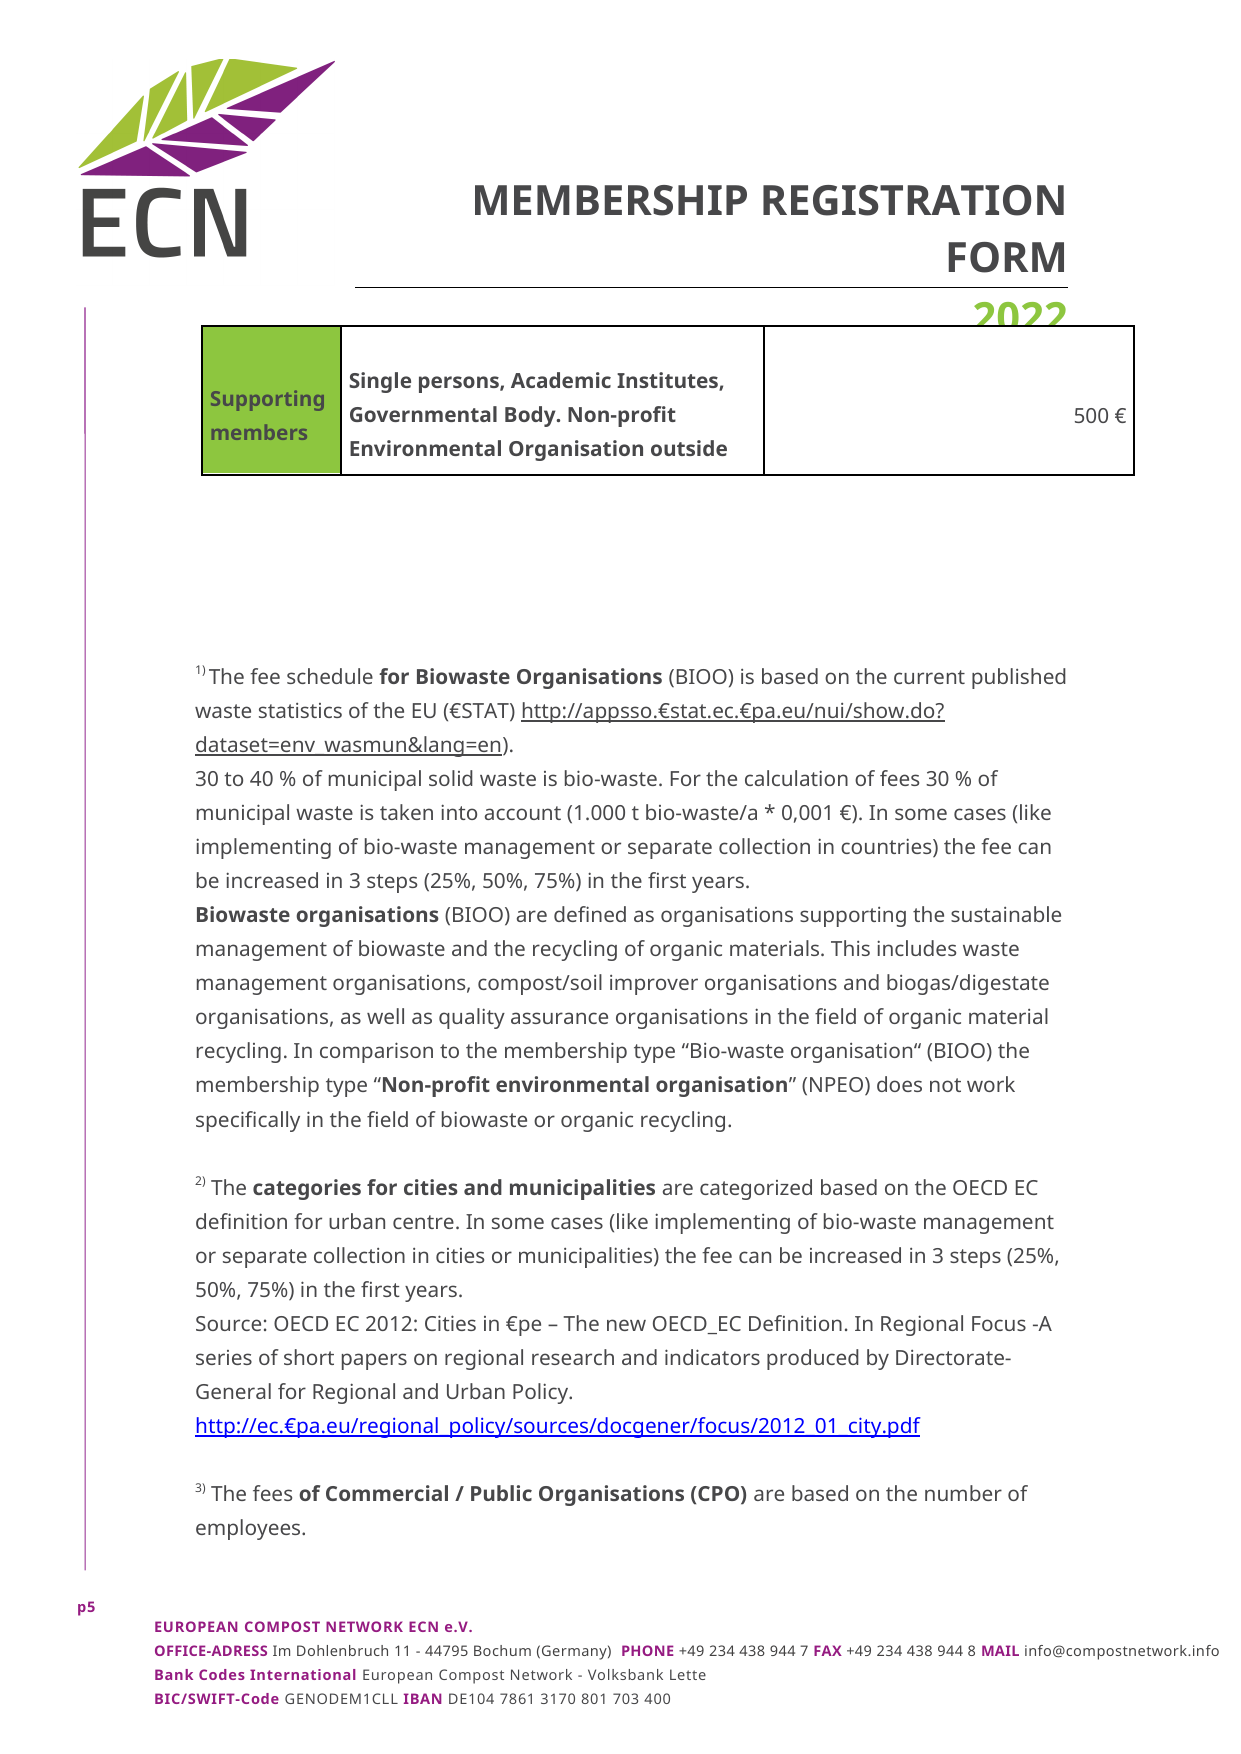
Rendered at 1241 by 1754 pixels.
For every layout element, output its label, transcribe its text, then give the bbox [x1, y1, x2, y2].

text Biowaste organisations (BIOO) are defined as organisations supporting the sustainable management of biowaste and the recycling of organic materials. This includes waste management organisations, compost/soil improver organisations and biogas/digestate organisations, as well as quality assurance organisations in the field of organic material recycling. In comparison to the membership type “Bio-waste organisation“ (BIOO) the membership type “Non-profit environmental organisation” (NPEO) does not work specifically in the field of biowaste or organic recycling. [195, 900, 1081, 1133]
picture [75, 59, 335, 286]
text Source: OECD EC 2012: Cities in €pe – The new OECD_EC Definition. In Regional Focus -A series of short papers on regional research and indicators produced by Directorate-General for Regional and Urban Policy. http://ec.€pa.eu/regional_policy/sources/docgener/focus/2012_01_city.pdf [195, 1309, 1081, 1440]
text 30 to 40 % of municipal solid waste is bio-waste. For the calculation of fees 30 % of municipal waste is taken into account (1.000 t bio-waste/a * 0,001 €). In some cases (like implementing of bio-waste management or separate collection in countries) the fee can be increased in 3 steps (25%, 50%, 75%) in the first years. [195, 764, 1081, 895]
text 3) The fees of Commercial / Public Organisations (CPO) are based on the number of employees. [195, 1479, 1081, 1542]
table_cell Supporting members [203, 327, 340, 473]
text 1) The fee schedule for Biowaste Organisations (BIOO) is based on the current published waste statistics of the EU (€STAT) http://appsso.€stat.ec.€pa.eu/nui/show.do?dataset=env_wasmun&lang=en). [195, 662, 1081, 758]
text 2) The categories for cities and municipalities are categorized based on the OECD EC definition for urban centre. In some cases (like implementing of bio-waste management or separate collection in cities or municipalities) the fee can be increased in 3 steps (25%, 50%, 75%) in the first years. [195, 1173, 1081, 1303]
table_cell Single persons, Academic Institutes, Governmental Body. Non-profit Environmental Organisation outside the bio-waste sector [342, 327, 763, 473]
table_cell 500 € [765, 327, 1133, 473]
